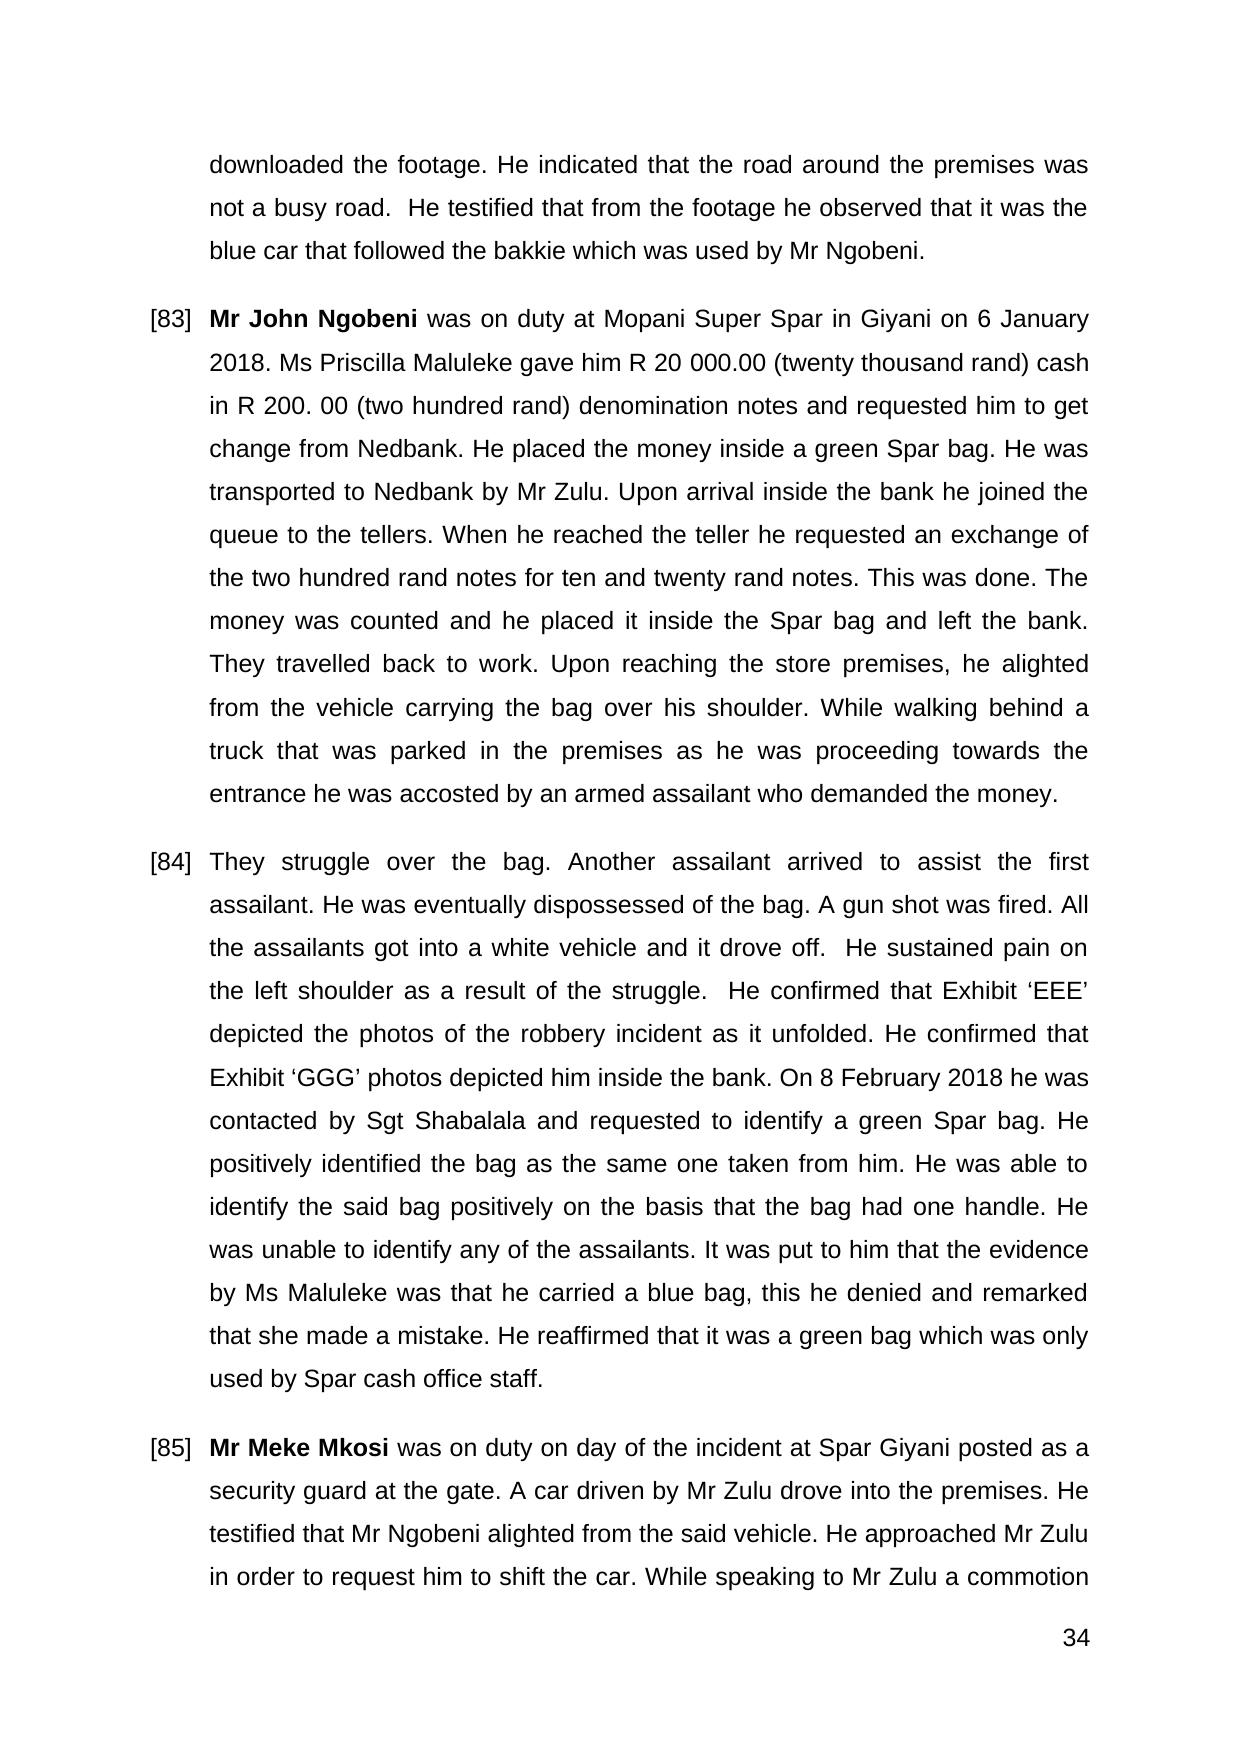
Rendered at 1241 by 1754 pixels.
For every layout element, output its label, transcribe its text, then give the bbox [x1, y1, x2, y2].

list [83] Mr John Ngobeni was on duty at Mopani Super Spar in Giyani on 6 January 2018. Ms Priscilla Maluleke gave him R 20 000.00 (twenty thousand rand) cash in R 200. 00 (two hundred rand) denomination notes and requested him to get change from Nedbank. He placed the money inside a green Spar bag. He was transported to Nedbank by Mr Zulu. Upon arrival inside the bank he joined the queue to the tellers. When he reached the teller he requested an exchange of the two hundred rand notes for ten and twenty rand notes. This was done. The money was counted and he placed it inside the Spar bag and left the bank. They travelled back to work. Upon reaching the store premises, he alighted from the vehicle carrying the bag over his shoulder. While walking behind a truck that was parked in the premises as he was proceeding towards the entrance he was accosted by an armed assailant who demanded the money. [150, 304, 1090, 807]
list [150, 1432, 1090, 1591]
list [84] They struggle over the bag. Another assailant arrived to assist the first assailant. He was eventually dispossessed of the bag. A gun shot was fired. All the assailants got into a white vehicle and it drove off. He sustained pain on the left shoulder as a result of the struggle. He confirmed that Exhibit ‘EEE’ depicted the photos of the robbery incident as it unfolded. He confirmed that Exhibit ‘GGG’ photos depicted him inside the bank. On 8 February 2018 he was contacted by Sgt Shabalala and requested to identify a green Spar bag. He positively identified the bag as the same one taken from him. He was able to identify the said bag positively on the basis that the bag had one handle. He was unable to identify any of the assailants. It was put to him that the evidence by Ms Maluleke was that he carried a blue bag, this he denied and remarked that she made a mistake. He reaffirmed that it was a green bag which was only used by Spar cash office staff. [150, 847, 1090, 1393]
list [150, 150, 1090, 265]
